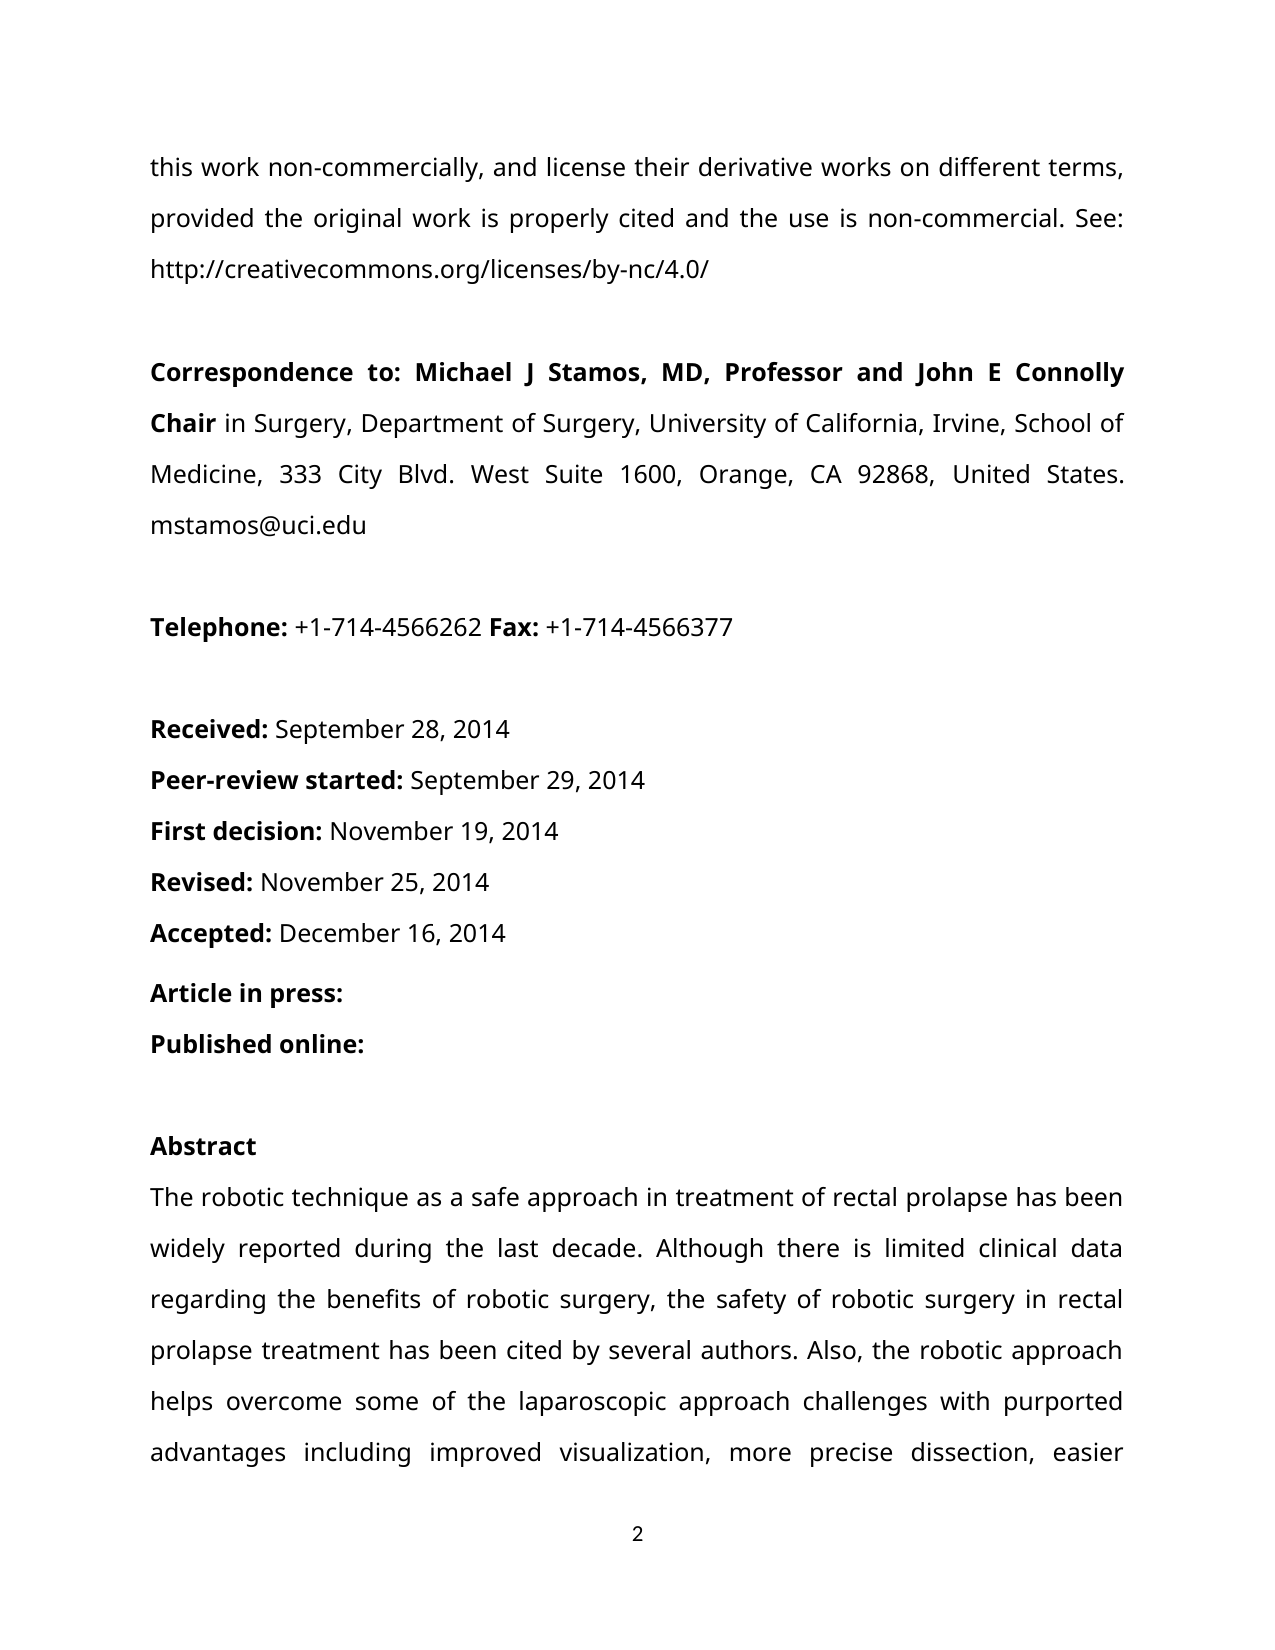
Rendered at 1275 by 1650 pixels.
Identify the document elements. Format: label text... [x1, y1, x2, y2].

text Accepted: December 16, 2014 [150, 916, 1125, 950]
text Revised: November 25, 2014 [150, 864, 1125, 899]
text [150, 1180, 1125, 1469]
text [150, 150, 1125, 286]
text Article in press: [150, 976, 1125, 1010]
text Correspondence to: Michael J Stamos, MD, Professor and John E Connolly Chair in Surgery, Department of Surgery, University of California, Irvine, School of Medicine, 333 City Blvd. West Suite 1600, Orange, CA 92868, United States. mstamos@uci.edu [150, 354, 1125, 541]
text Abstract [150, 1129, 1125, 1163]
text First decision: November 19, 2014 [150, 813, 1125, 848]
text Telephone: +1-714-4566262 Fax: +1-714-4566377 [150, 609, 1125, 643]
text Received: September 28, 2014 [150, 711, 1125, 746]
text Peer-review started: September 29, 2014 [150, 762, 1125, 797]
text Published online: [150, 1027, 1125, 1061]
